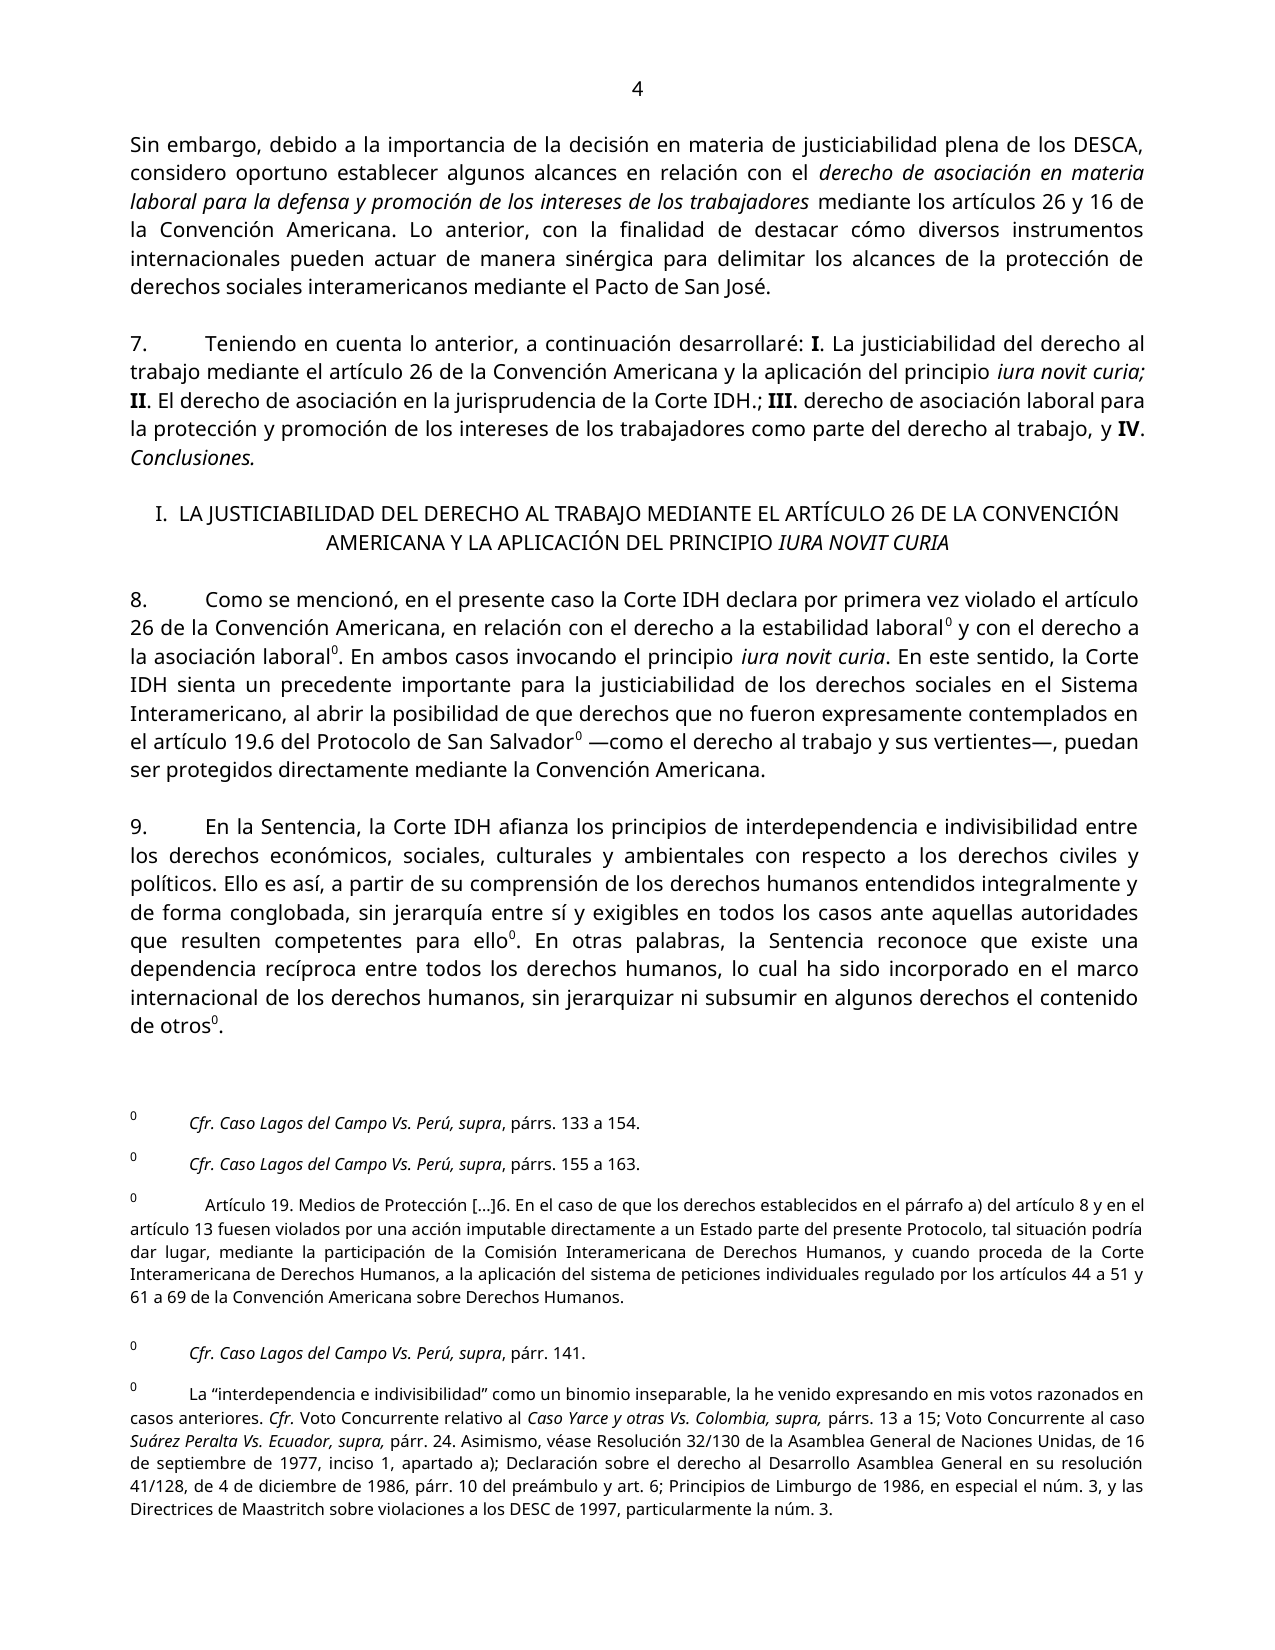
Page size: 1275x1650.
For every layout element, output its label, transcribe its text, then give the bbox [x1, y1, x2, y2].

list En el presente caso, la Corte IDH aborda los derechos violados integralmente y de forma conglobada, declarando la violación directa del artículo 26 de la Convención Americana. Ello, en contraste con la jurisprudencia histórica que lo hacía mediante la conexidad con los derechos civiles y políticos. Por tal razón, concurro esencialmente con todas las violaciones declaradas en la Sentencia. Sin embargo, debido a la importancia de la decisión en materia de justiciabilidad plena de los DESCA, considero oportuno establecer algunos alcances en relación con el derecho de asociación en materia laboral para la defensa y promoción de los intereses de los trabajadores mediante los artículos 26 y 16 de la Convención Americana. Lo anterior, con la finalidad de destacar cómo diversos instrumentos internacionales pueden actuar de manera sinérgica para delimitar los alcances de la protección de derechos sociales interamericanos mediante el Pacto de San José. [130, 130, 1145, 301]
list Teniendo en cuenta lo anterior, a continuación desarrollaré: I. La justiciabilidad del derecho al trabajo mediante el artículo 26 de la Convención Americana y la aplicación del principio iura novit curia; II. El derecho de asociación en la jurisprudencia de la Corte IDH.; III. derecho de asociación laboral para la protección y promoción de los intereses de los trabajadores como parte del derecho al trabajo, y IV. Conclusiones. [130, 329, 1145, 471]
text I. LA JUSTICIABILIDAD DEL DERECHO AL TRABAJO MEDIANTE EL ARTÍCULO 26 DE LA CONVENCIÓN AMERICANA Y LA APLICACIÓN DEL PRINCIPIO IURA NOVIT CURIA [130, 499, 1145, 556]
list En la Sentencia, la Corte IDH afianza los principios de interdependencia e indivisibilidad entre los derechos económicos, sociales, culturales y ambientales con respecto a los derechos civiles y políticos. Ello es así, a partir de su comprensión de los derechos humanos entendidos integralmente y de forma conglobada, sin jerarquía entre sí y exigibles en todos los casos ante aquellas autoridades que resulten competentes para ello. En otras palabras, la Sentencia reconoce que existe una dependencia recíproca entre todos los derechos humanos, lo cual ha sido incorporado en el marco internacional de los derechos humanos, sin jerarquizar ni subsumir en algunos derechos el contenido de otros. [130, 812, 1140, 1040]
list Como se mencionó, en el presente caso la Corte IDH declara por primera vez violado el artículo 26 de la Convención Americana, en relación con el derecho a la estabilidad laboral y con el derecho a la asociación laboral. En ambos casos invocando el principio iura novit curia. En este sentido, la Corte IDH sienta un precedente importante para la justiciabilidad de los derechos sociales en el Sistema Interamericano, al abrir la posibilidad de que derechos que no fueron expresamente contemplados en el artículo 19.6 del Protocolo de San Salvador —como el derecho al trabajo y sus vertientes—, puedan ser protegidos directamente mediante la Convención Americana. [130, 585, 1140, 784]
